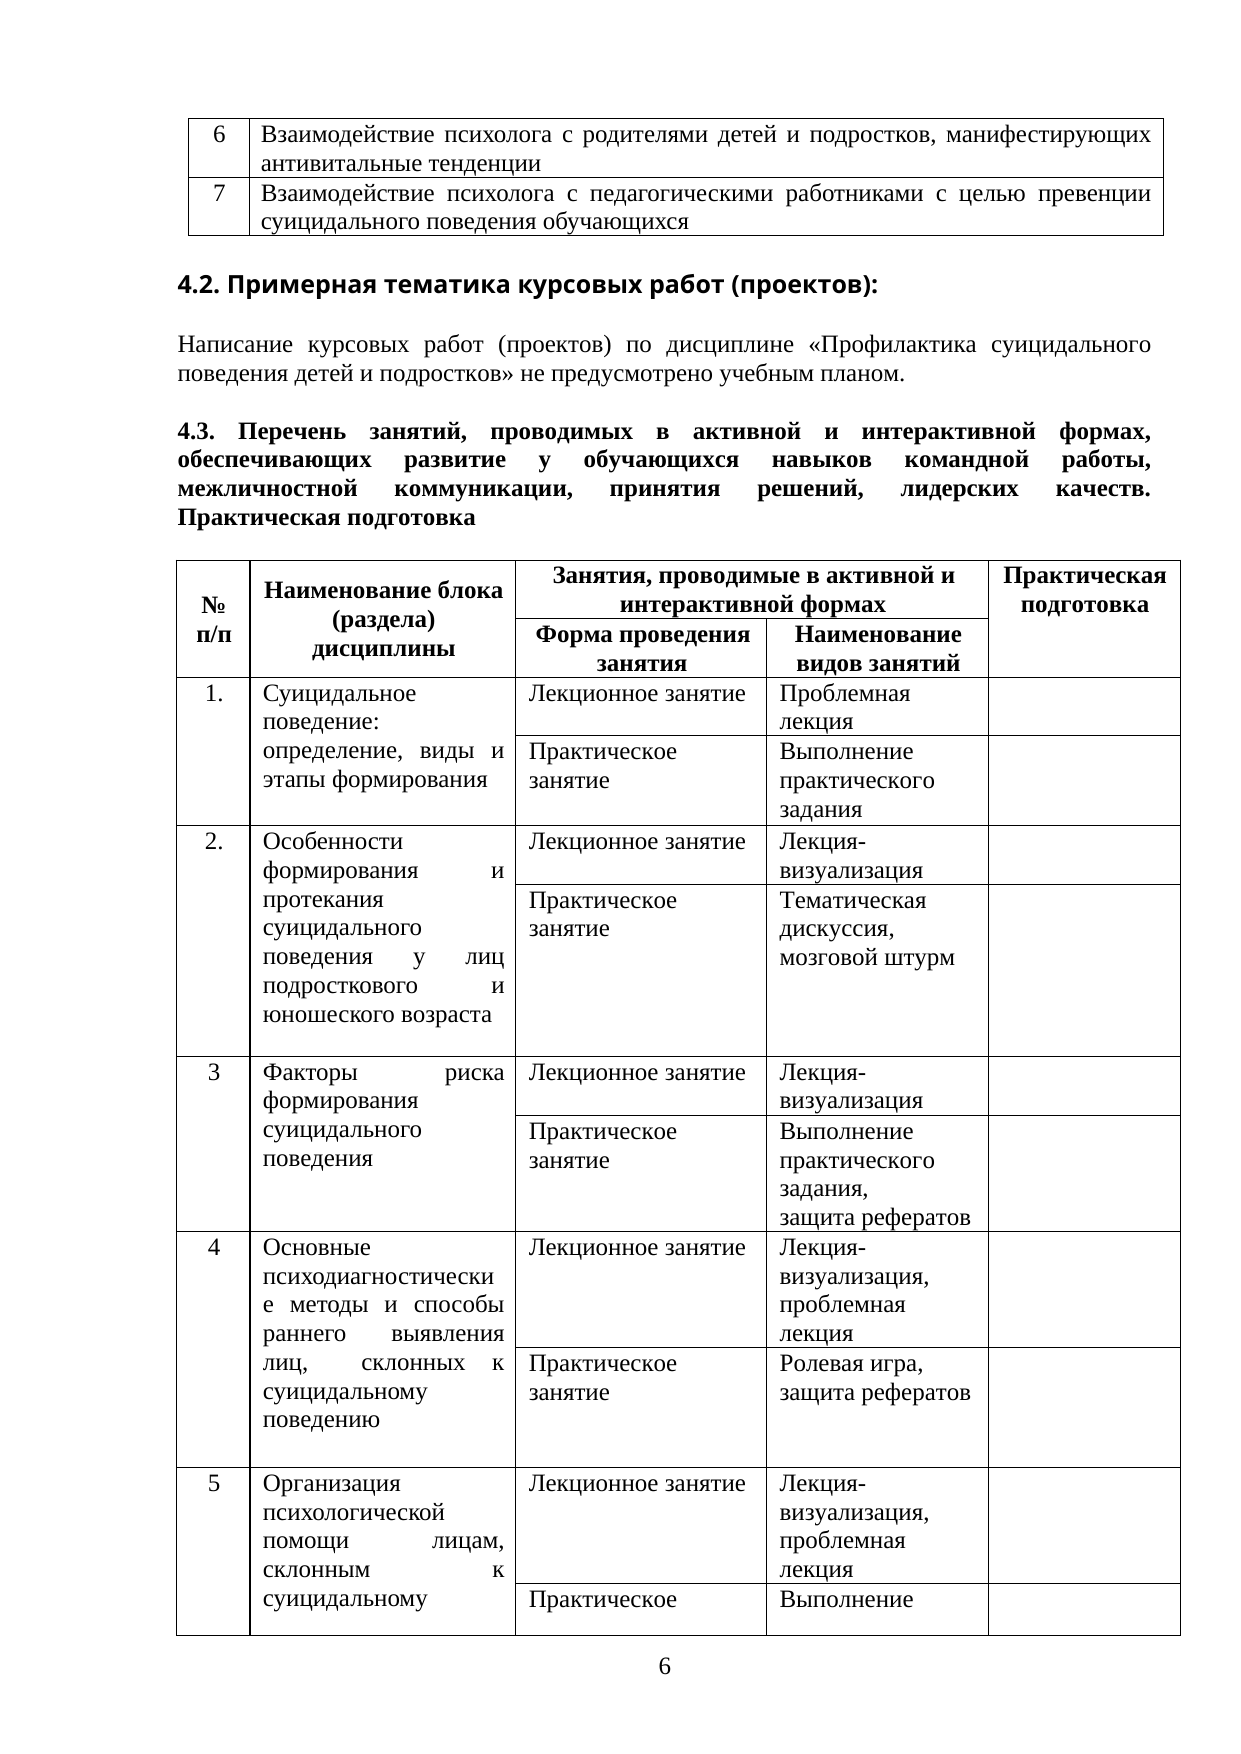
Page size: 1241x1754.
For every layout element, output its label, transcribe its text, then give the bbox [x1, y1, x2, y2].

table_cell Практическое занятие [516, 1116, 766, 1231]
table_cell 6 [189, 119, 249, 177]
table_cell Выполнение практического задания, защита рефератов [767, 1116, 988, 1231]
text 4.3. Перечень занятий, проводимых в активной и интерактивной формах, обеспечивающих развитие у обучающихся навыков командной работы, межличностной коммуникации, принятия решений, лидерских качеств. Практическая подготовка [177, 416, 1152, 531]
table_cell Ролевая игра, защита рефератов [767, 1348, 988, 1467]
table_cell Лекционное занятие [516, 678, 766, 735]
table_cell Лекция-визуализация, проблемная лекция [767, 1468, 988, 1583]
table_cell Тематическая дискуссия, мозговой штурм [767, 885, 988, 1056]
table_cell Проблемная лекция [767, 678, 988, 735]
table_cell 5 [177, 1468, 249, 1635]
table_cell Основные психодиагностические методы и способы раннего выявления лиц, склонных к суицидальному поведению [251, 1232, 515, 1467]
table_cell [989, 736, 1180, 825]
table_cell Факторы риска формирования суицидального поведения [251, 1057, 515, 1231]
table_cell Выполнение практического задания [767, 736, 988, 825]
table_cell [767, 1584, 988, 1635]
table_cell Особенности формирования и протекания суицидального поведения у лиц подросткового и юношеского возраста [251, 826, 515, 1056]
table_cell [989, 1468, 1180, 1583]
table_cell Лекция-визуализация, проблемная лекция [767, 1232, 988, 1347]
table_cell Лекция-визуализация [767, 1057, 988, 1115]
table_cell Лекционное занятие [516, 1057, 766, 1115]
table_cell Лекция-визуализация [767, 826, 988, 884]
table_cell [989, 1057, 1180, 1115]
table_cell [989, 1584, 1180, 1635]
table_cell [516, 1584, 766, 1635]
table_cell Форма проведения занятия [516, 619, 766, 677]
table_cell [989, 826, 1180, 884]
table_header Наименование блока (раздела) дисциплины [251, 561, 515, 677]
text Написание курсовых работ (проектов) по дисциплине «Профилактика суицидального поведения детей и подростков» не предусмотрено учебным планом. [177, 329, 1152, 387]
table_cell [989, 885, 1180, 1056]
table_cell Взаимодействие психолога с педагогическими работниками с целью превенции суицидального поведения обучающихся [250, 178, 1163, 235]
table_cell Лекционное занятие [516, 1468, 766, 1583]
table_cell [989, 1348, 1180, 1467]
table_cell Организация психологической помощи лицам, склонным к суицидальному поведению. (Психологическая коррекция) [251, 1468, 515, 1635]
table_cell 4 [177, 1232, 249, 1467]
table_cell Суицидальное поведение: определение, виды и этапы формирования [251, 678, 515, 825]
table_cell 1. [177, 678, 249, 825]
table_cell Лекционное занятие [516, 1232, 766, 1347]
table_header Занятия, проводимые в активной и интерактивной формах [516, 561, 988, 618]
table_cell Лекционное занятие [516, 826, 766, 884]
table_header № п/п [177, 561, 249, 677]
table_cell 3 [177, 1057, 249, 1231]
table_cell Практическое занятие [516, 736, 766, 825]
table_cell [989, 678, 1180, 735]
table_cell 2. [177, 826, 249, 1056]
table_cell [989, 1232, 1180, 1347]
table_header Практическая подготовка [989, 561, 1180, 677]
table_cell Взаимодействие психолога с родителями детей и подростков, манифестирующих антивитальные тенденции [250, 119, 1163, 177]
table_cell Практическое занятие [516, 1348, 766, 1467]
table_cell [989, 1116, 1180, 1231]
table_cell Практическое занятие [516, 885, 766, 1056]
table_cell 7 [189, 178, 249, 235]
table_cell Наименование видов занятий [767, 619, 988, 677]
text 4.2. Примерная тематика курсовых работ (проектов): [177, 267, 1152, 301]
